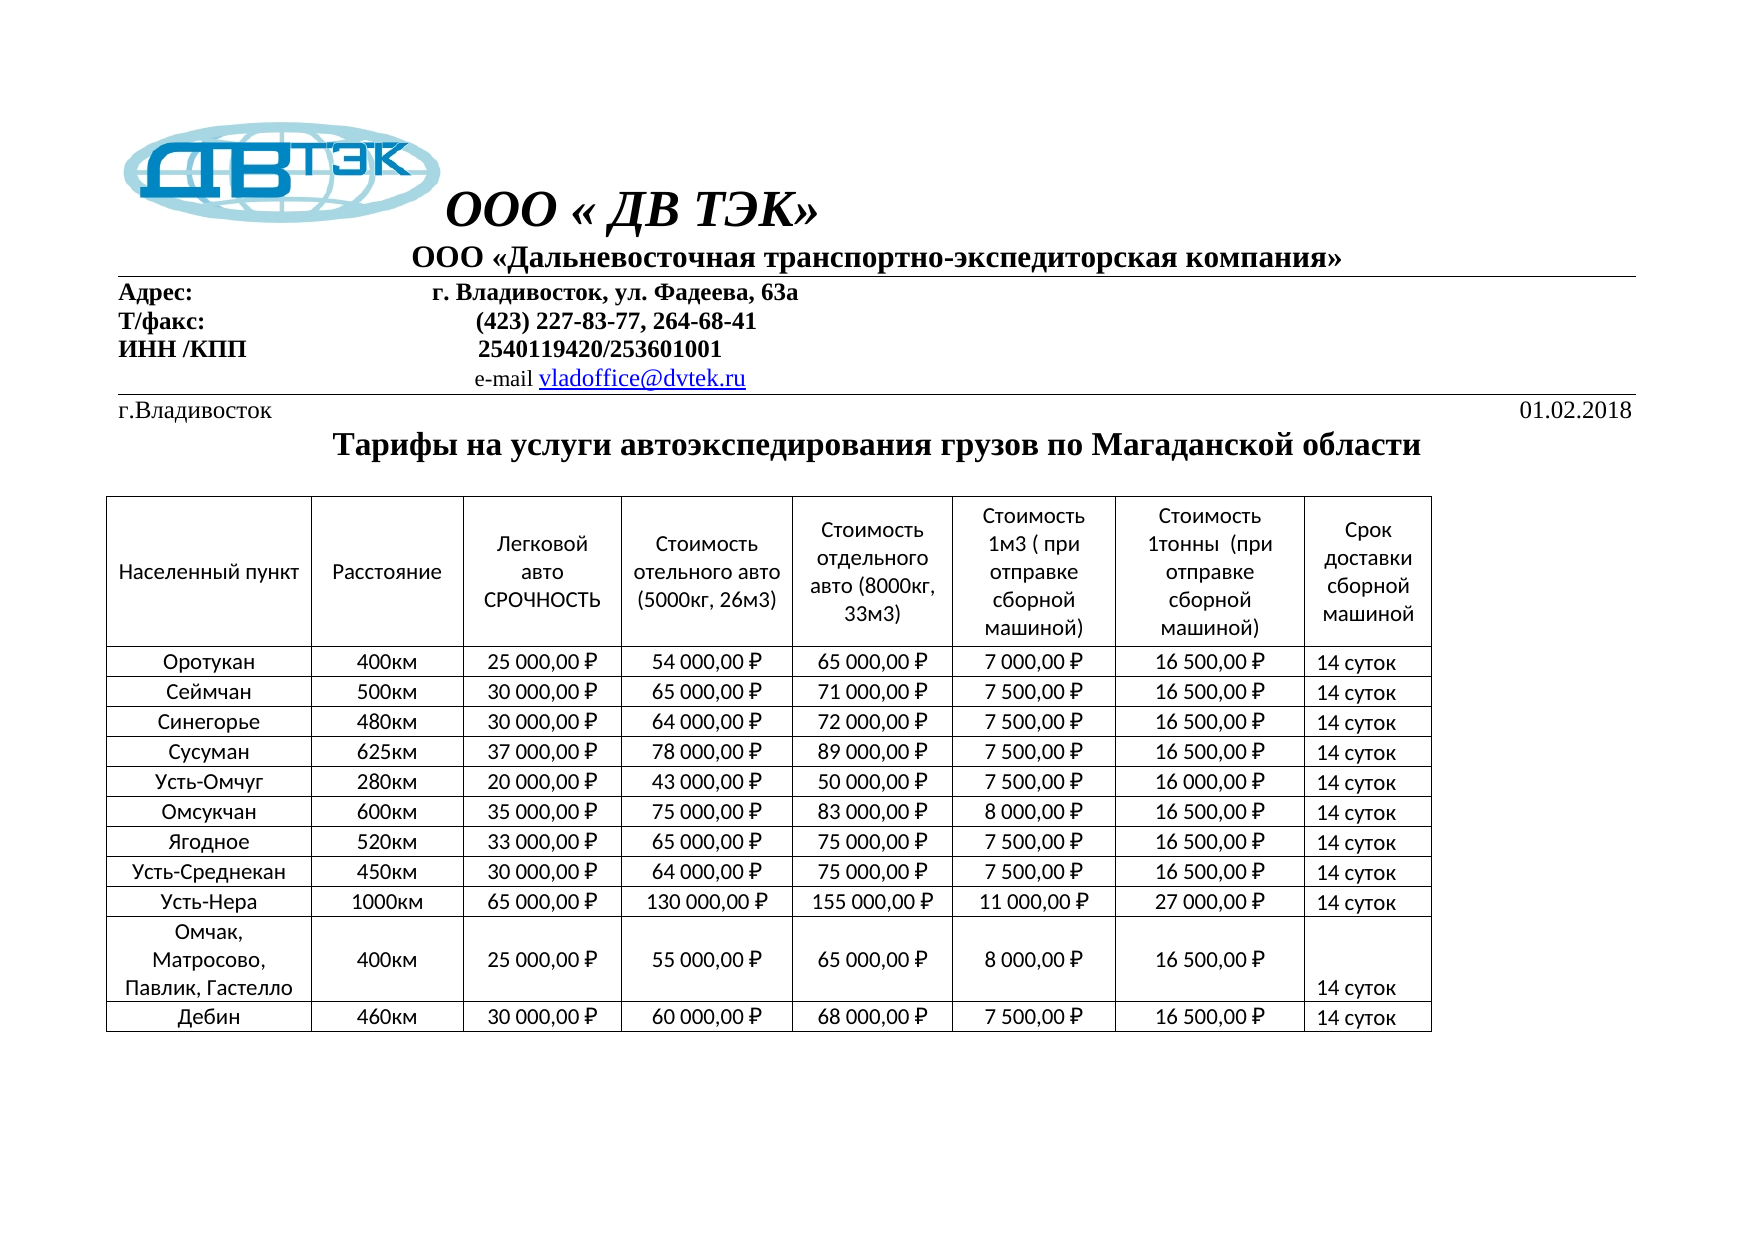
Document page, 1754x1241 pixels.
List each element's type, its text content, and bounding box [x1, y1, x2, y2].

table_cell 27 000,00 ₽ [1116, 887, 1304, 916]
table_cell Усть-Омчуг [107, 767, 311, 796]
table_cell 500км [312, 677, 463, 706]
table_cell 130 000,00 ₽ [622, 887, 792, 916]
text ООО «Дальневосточная транспортно-экспедиторская компания» [118, 238, 1636, 276]
table_cell 16 500,00 ₽ [1116, 917, 1304, 1001]
table_cell 7 000,00 ₽ [953, 647, 1115, 676]
table_cell 14 суток [1305, 767, 1431, 796]
table_header Срок доставки сборной машиной [1305, 497, 1431, 646]
text ООО « ДВ ТЭК» [118, 117, 1636, 238]
table_cell 43 000,00 ₽ [622, 767, 792, 796]
table_cell 625км [312, 737, 463, 766]
text Тарифы на услуги автоэкспедирования грузов по Магаданской области [118, 424, 1636, 462]
table_cell 78 000,00 ₽ [622, 737, 792, 766]
table_cell 65 000,00 ₽ [622, 677, 792, 706]
table_cell 64 000,00 ₽ [622, 707, 792, 736]
table_cell Усть-Среднекан [107, 857, 311, 886]
table_cell 400км [312, 917, 463, 1001]
table_cell 54 000,00 ₽ [622, 647, 792, 676]
table_cell 30 000,00 ₽ [464, 1002, 621, 1031]
table_cell Омчак, Матросово, Павлик, Гастелло [107, 917, 311, 1001]
table_header Расстояние [312, 497, 463, 646]
table_cell 14 суток [1305, 1002, 1431, 1031]
table_cell Дебин [107, 1002, 311, 1031]
table_cell 7 500,00 ₽ [953, 707, 1115, 736]
text ИНН /КПП 2540119420/253601001 [118, 334, 1636, 363]
table_header Стоимость отельного авто (5000кг, 26м3) [622, 497, 792, 646]
table_cell 30 000,00 ₽ [464, 707, 621, 736]
table_cell 65 000,00 ₽ [622, 827, 792, 856]
table_header Легковой авто СРОЧНОСТЬ [464, 497, 621, 646]
table_cell 14 суток [1305, 707, 1431, 736]
table_cell 16 500,00 ₽ [1116, 1002, 1304, 1031]
table_cell 14 суток [1305, 887, 1431, 916]
table_cell 68 000,00 ₽ [793, 1002, 952, 1031]
table_cell 7 500,00 ₽ [953, 1002, 1115, 1031]
table_header Стоимость 1тонны (при отправке сборной машиной) [1116, 497, 1304, 646]
table_cell 16 500,00 ₽ [1116, 737, 1304, 766]
table_cell 75 000,00 ₽ [793, 827, 952, 856]
table_cell 7 500,00 ₽ [953, 677, 1115, 706]
picture [118, 117, 445, 227]
table_cell 460км [312, 1002, 463, 1031]
table_cell 155 000,00 ₽ [793, 887, 952, 916]
table_cell 35 000,00 ₽ [464, 797, 621, 826]
table_cell 16 500,00 ₽ [1116, 707, 1304, 736]
table_cell 1000км [312, 887, 463, 916]
table_cell 11 000,00 ₽ [953, 887, 1115, 916]
table_cell 7 500,00 ₽ [953, 857, 1115, 886]
table_cell 72 000,00 ₽ [793, 707, 952, 736]
table_cell 65 000,00 ₽ [464, 887, 621, 916]
table_cell 16 500,00 ₽ [1116, 647, 1304, 676]
table_cell 520км [312, 827, 463, 856]
table_cell 8 000,00 ₽ [953, 797, 1115, 826]
table_cell 60 000,00 ₽ [622, 1002, 792, 1031]
table_cell 480км [312, 707, 463, 736]
table_cell 65 000,00 ₽ [793, 647, 952, 676]
table_cell Усть-Нера [107, 887, 311, 916]
table_cell 16 500,00 ₽ [1116, 677, 1304, 706]
table_cell 450км [312, 857, 463, 886]
table_cell 280км [312, 767, 463, 796]
table_cell 37 000,00 ₽ [464, 737, 621, 766]
text Т/факс: (423) 227-83-77, 264-68-41 [118, 306, 1636, 334]
table_cell 75 000,00 ₽ [622, 797, 792, 826]
table_cell Омсукчан [107, 797, 311, 826]
table_cell 7 500,00 ₽ [953, 827, 1115, 856]
table_cell 71 000,00 ₽ [793, 677, 952, 706]
table_cell Сусуман [107, 737, 311, 766]
table_cell 600км [312, 797, 463, 826]
table_cell 16 500,00 ₽ [1116, 857, 1304, 886]
table_cell Ягодное [107, 827, 311, 856]
table_cell 7 500,00 ₽ [953, 767, 1115, 796]
table_cell 30 000,00 ₽ [464, 677, 621, 706]
table_header Стоимость отдельного авто (8000кг, 33м3) [793, 497, 952, 646]
table_cell 7 500,00 ₽ [953, 737, 1115, 766]
table_cell 55 000,00 ₽ [622, 917, 792, 1001]
text Адрес: г. Владивосток, ул. Фадеева, 63а [118, 277, 1636, 306]
table_cell 75 000,00 ₽ [793, 857, 952, 886]
table_cell 16 500,00 ₽ [1116, 827, 1304, 856]
table_cell 14 суток [1305, 677, 1431, 706]
text e-mail vladoffice@dvtek.ru [118, 363, 1636, 394]
table_cell Оротукан [107, 647, 311, 676]
table_cell 30 000,00 ₽ [464, 857, 621, 886]
table_cell 50 000,00 ₽ [793, 767, 952, 796]
table_header Населенный пункт [107, 497, 311, 646]
table_cell 14 суток [1305, 917, 1431, 1001]
table_cell 400км [312, 647, 463, 676]
table_cell 14 суток [1305, 737, 1431, 766]
table_header Стоимость 1м3 ( при отправке сборной машиной) [953, 497, 1115, 646]
table_cell 64 000,00 ₽ [622, 857, 792, 886]
text г.Владивосток 01.02.2018 [118, 395, 1636, 424]
table_cell 14 суток [1305, 647, 1431, 676]
table_cell 65 000,00 ₽ [793, 917, 952, 1001]
table_cell Сеймчан [107, 677, 311, 706]
table_cell 14 суток [1305, 857, 1431, 886]
table_cell 20 000,00 ₽ [464, 767, 621, 796]
table_cell 89 000,00 ₽ [793, 737, 952, 766]
table_cell 33 000,00 ₽ [464, 827, 621, 856]
table_cell Синегорье [107, 707, 311, 736]
table_cell 16 000,00 ₽ [1116, 767, 1304, 796]
table_cell 83 000,00 ₽ [793, 797, 952, 826]
table_cell 25 000,00 ₽ [464, 647, 621, 676]
table_cell 16 500,00 ₽ [1116, 797, 1304, 826]
table_cell 8 000,00 ₽ [953, 917, 1115, 1001]
table_cell 14 суток [1305, 797, 1431, 826]
table_cell 14 суток [1305, 827, 1431, 856]
table_cell 25 000,00 ₽ [464, 917, 621, 1001]
